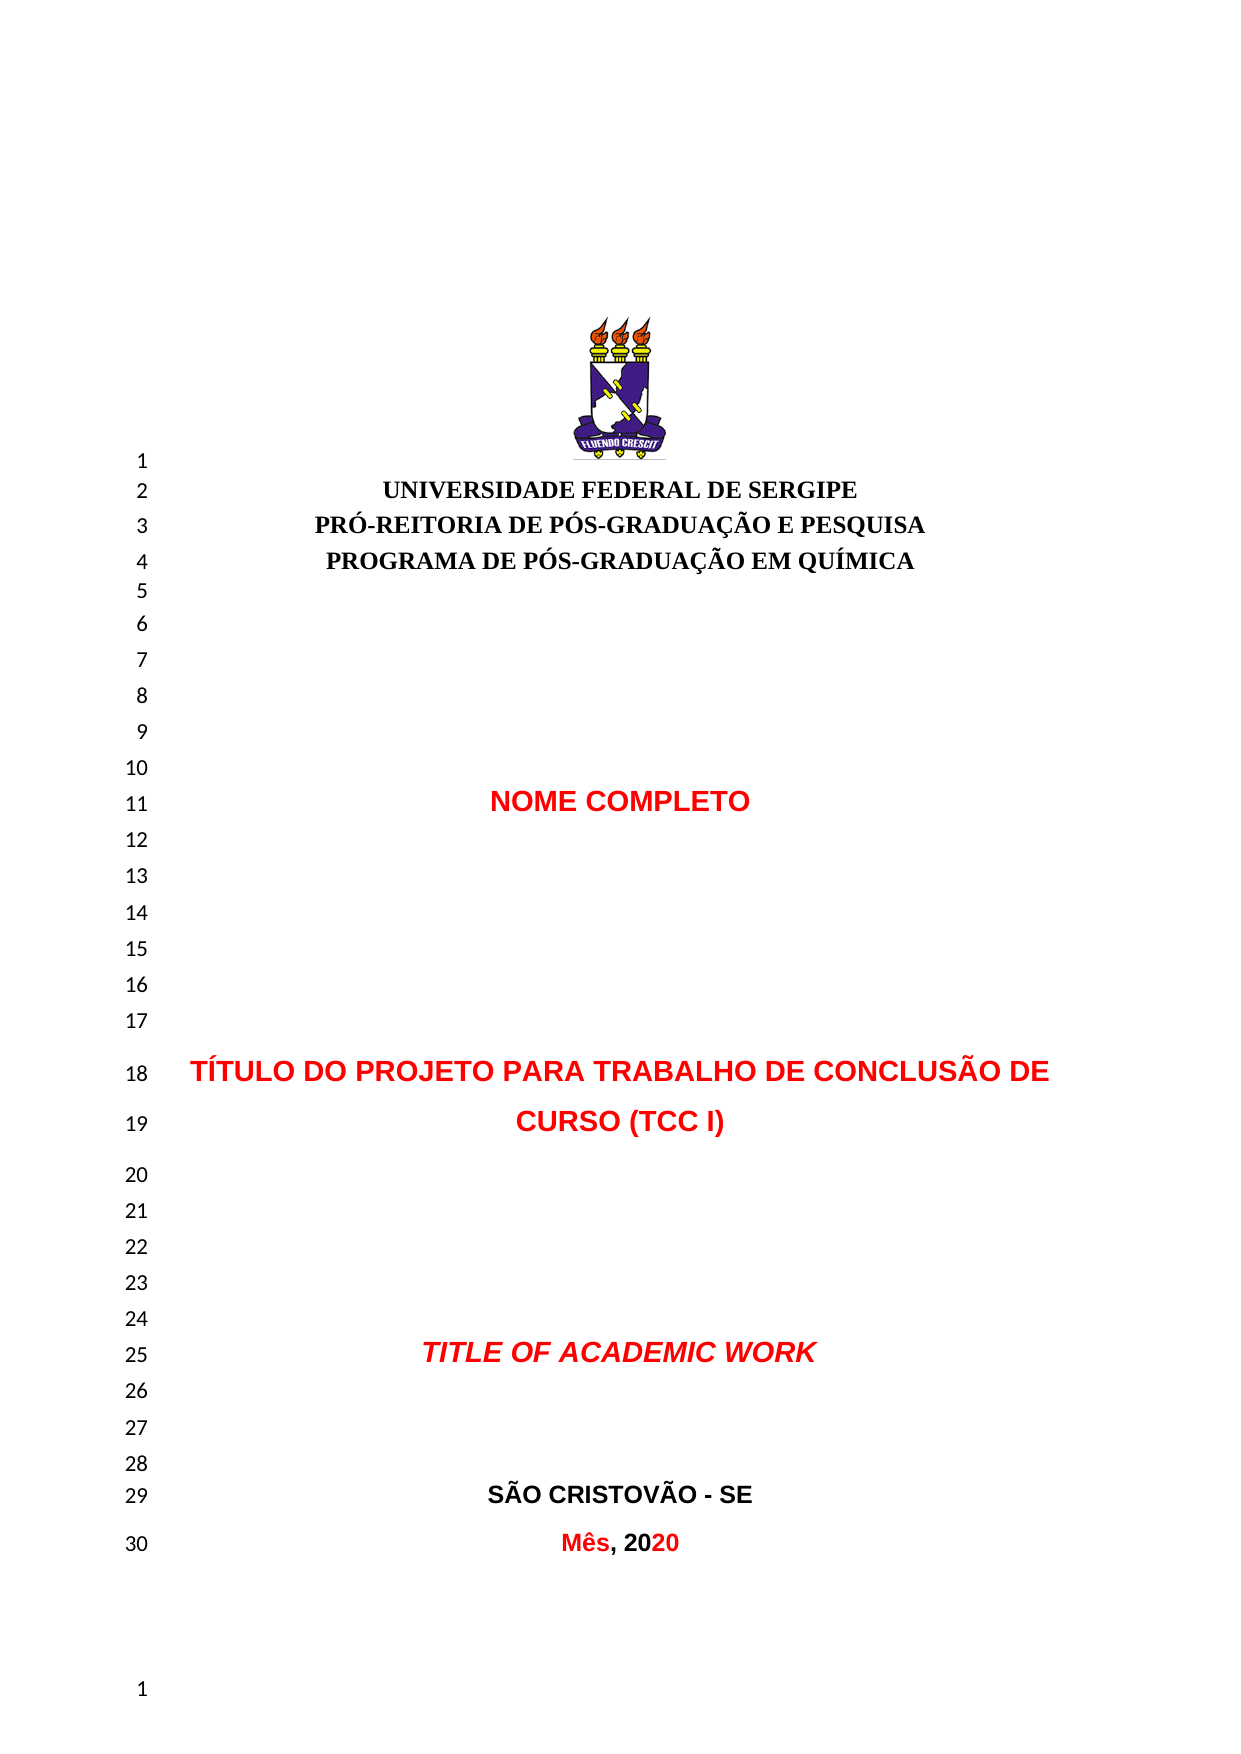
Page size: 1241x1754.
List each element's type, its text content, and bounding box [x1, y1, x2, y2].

text UNIVERSIDADE FEDERAL DE SERGIPE [177, 468, 1063, 504]
list TITLE OF ACADEMIC WORK [177, 1335, 1063, 1369]
text PROGRAMA DE PÓS-GRADUAÇÃO EM QUÍMICA [177, 539, 1063, 575]
picture [567, 306, 673, 469]
list NOME COMPLETO [177, 784, 1063, 818]
text TÍTULO DO PROJETO PARA TRABALHO DE CONCLUSÃO DE CURSO (TCC I) [177, 1054, 1063, 1138]
text PRÓ-REITORIA DE PÓS-GRADUAÇÃO E PESQUISA [177, 504, 1063, 539]
